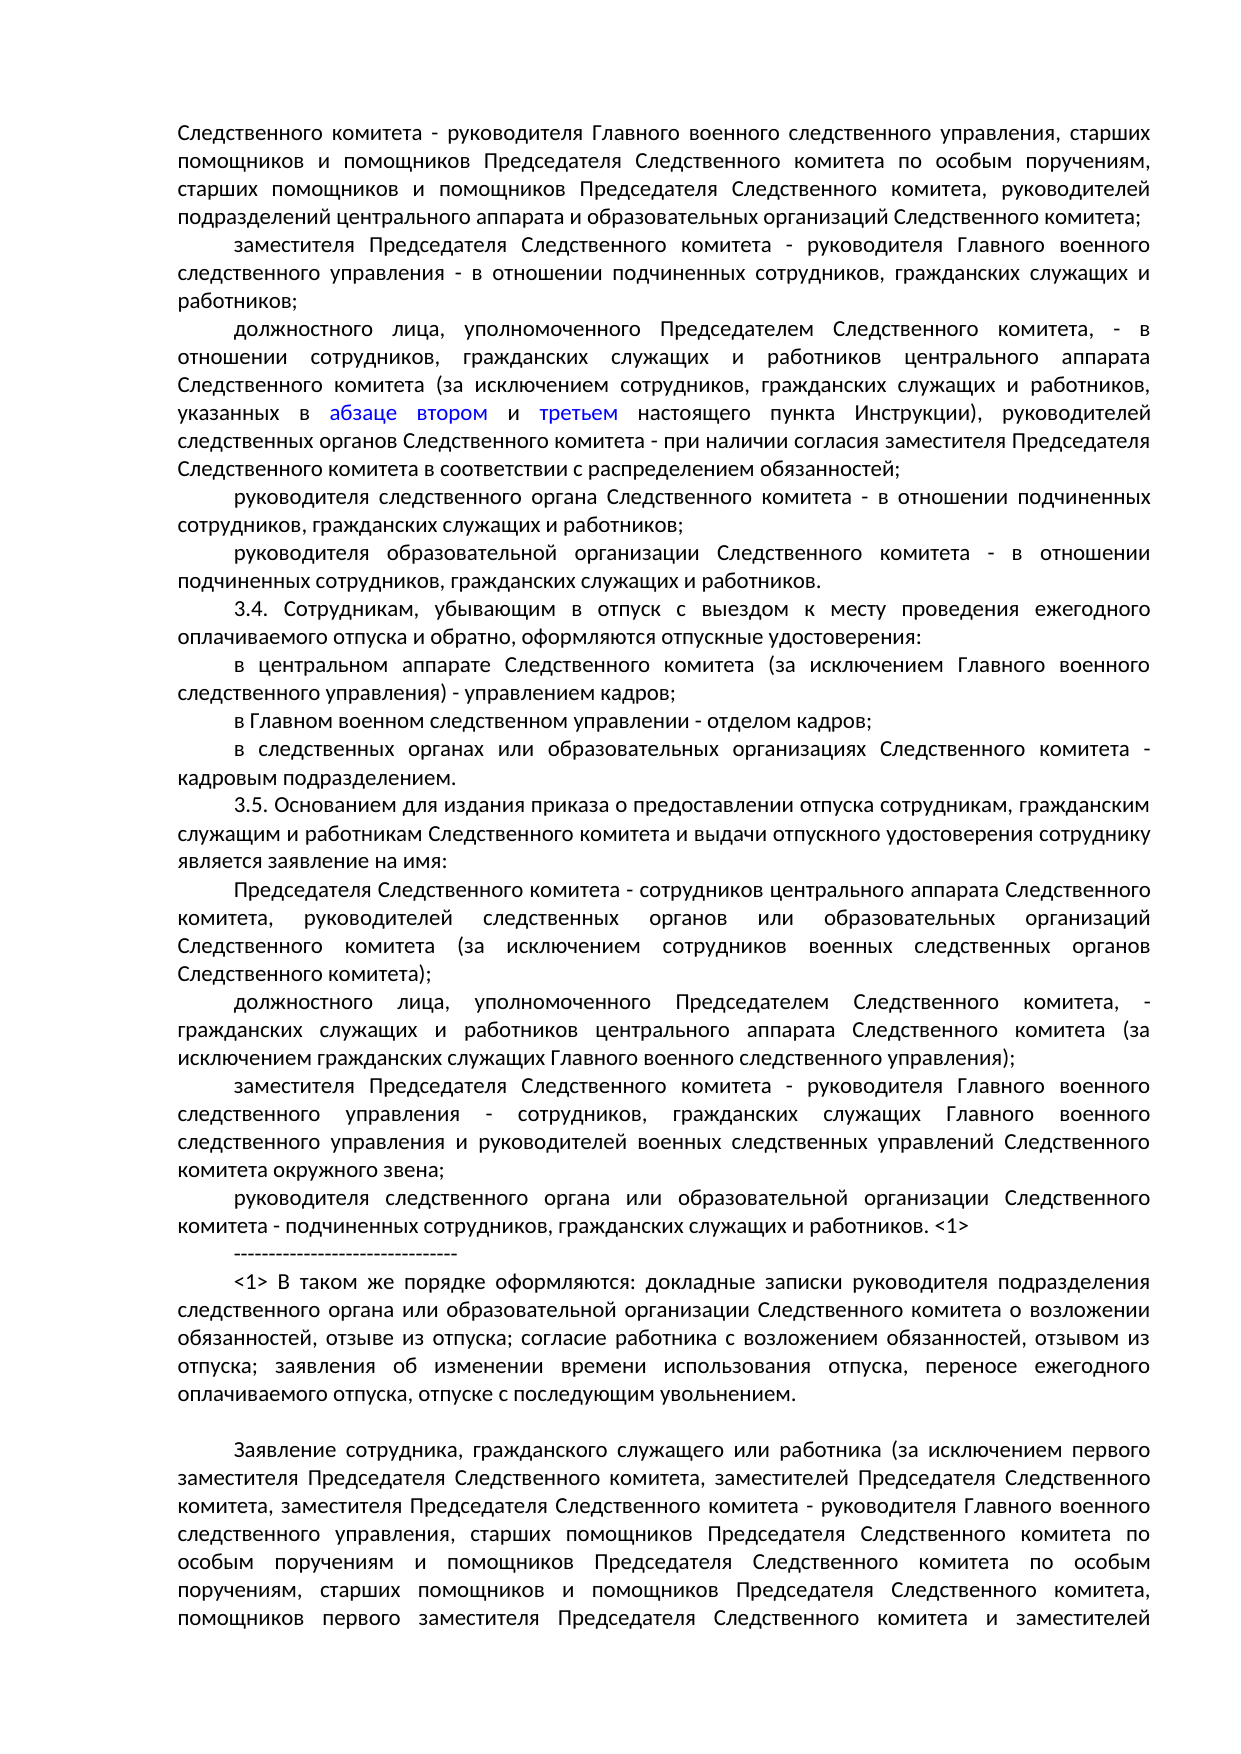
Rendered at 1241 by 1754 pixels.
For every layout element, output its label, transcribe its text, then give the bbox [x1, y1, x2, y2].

text руководителя следственного органа или образовательной организации Следственного комитета - подчиненных сотрудников, гражданских служащих и работников. <1> [177, 1183, 1152, 1239]
text 3.5. Основанием для издания приказа о предоставлении отпуска сотрудникам, гражданским служащим и работникам Следственного комитета и выдачи отпускного удостоверения сотруднику является заявление на имя: [177, 791, 1152, 875]
text должностного лица, уполномоченного Председателем Следственного комитета, - гражданских служащих и работников центрального аппарата Следственного комитета (за исключением гражданских служащих Главного военного следственного управления); [177, 987, 1152, 1071]
text в следственных органах или образовательных организациях Следственного комитета - кадровым подразделением. [177, 734, 1152, 791]
text в центральном аппарате Следственного комитета (за исключением Главного военного следственного управления) - управлением кадров; [177, 651, 1152, 707]
text Председателя Следственного комитета - сотрудников центрального аппарата Следственного комитета, руководителей следственных органов или образовательных организаций Следственного комитета (за исключением сотрудников военных следственных органов Следственного комитета); [177, 875, 1152, 987]
text <1> В таком же порядке оформляются: докладные записки руководителя подразделения следственного органа или образовательной организации Следственного комитета о возложении обязанностей, отзыве из отпуска; согласие работника с возложением обязанностей, отзывом из отпуска; заявления об изменении времени использования отпуска, переносе ежегодного оплачиваемого отпуска, отпуске с последующим увольнением. [177, 1267, 1152, 1407]
text 3.4. Сотрудникам, убывающим в отпуск с выездом к месту проведения ежегодного оплачиваемого отпуска и обратно, оформляются отпускные удостоверения: [177, 594, 1152, 651]
text заместителя Председателя Следственного комитета - руководителя Главного военного следственного управления - в отношении подчиненных сотрудников, гражданских служащих и работников; [177, 230, 1152, 314]
text в Главном военном следственном управлении - отделом кадров; [177, 707, 1152, 734]
text руководителя следственного органа Следственного комитета - в отношении подчиненных сотрудников, гражданских служащих и работников; [177, 482, 1152, 538]
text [177, 118, 1152, 230]
text руководителя образовательной организации Следственного комитета - в отношении подчиненных сотрудников, гражданских служащих и работников. [177, 538, 1152, 594]
text должностного лица, уполномоченного Председателем Следственного комитета, - в отношении сотрудников, гражданских служащих и работников центрального аппарата Следственного комитета (за исключением сотрудников, гражданских служащих и работников, указанных в абзаце втором и третьем настоящего пункта Инструкции), руководителей следственных органов Следственного комитета - при наличии согласия заместителя Председателя Следственного комитета в соответствии с распределением обязанностей; [177, 314, 1152, 482]
text -------------------------------- [177, 1239, 1152, 1267]
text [177, 1435, 1152, 1631]
text заместителя Председателя Следственного комитета - руководителя Главного военного следственного управления - сотрудников, гражданских служащих Главного военного следственного управления и руководителей военных следственных управлений Следственного комитета окружного звена; [177, 1071, 1152, 1183]
